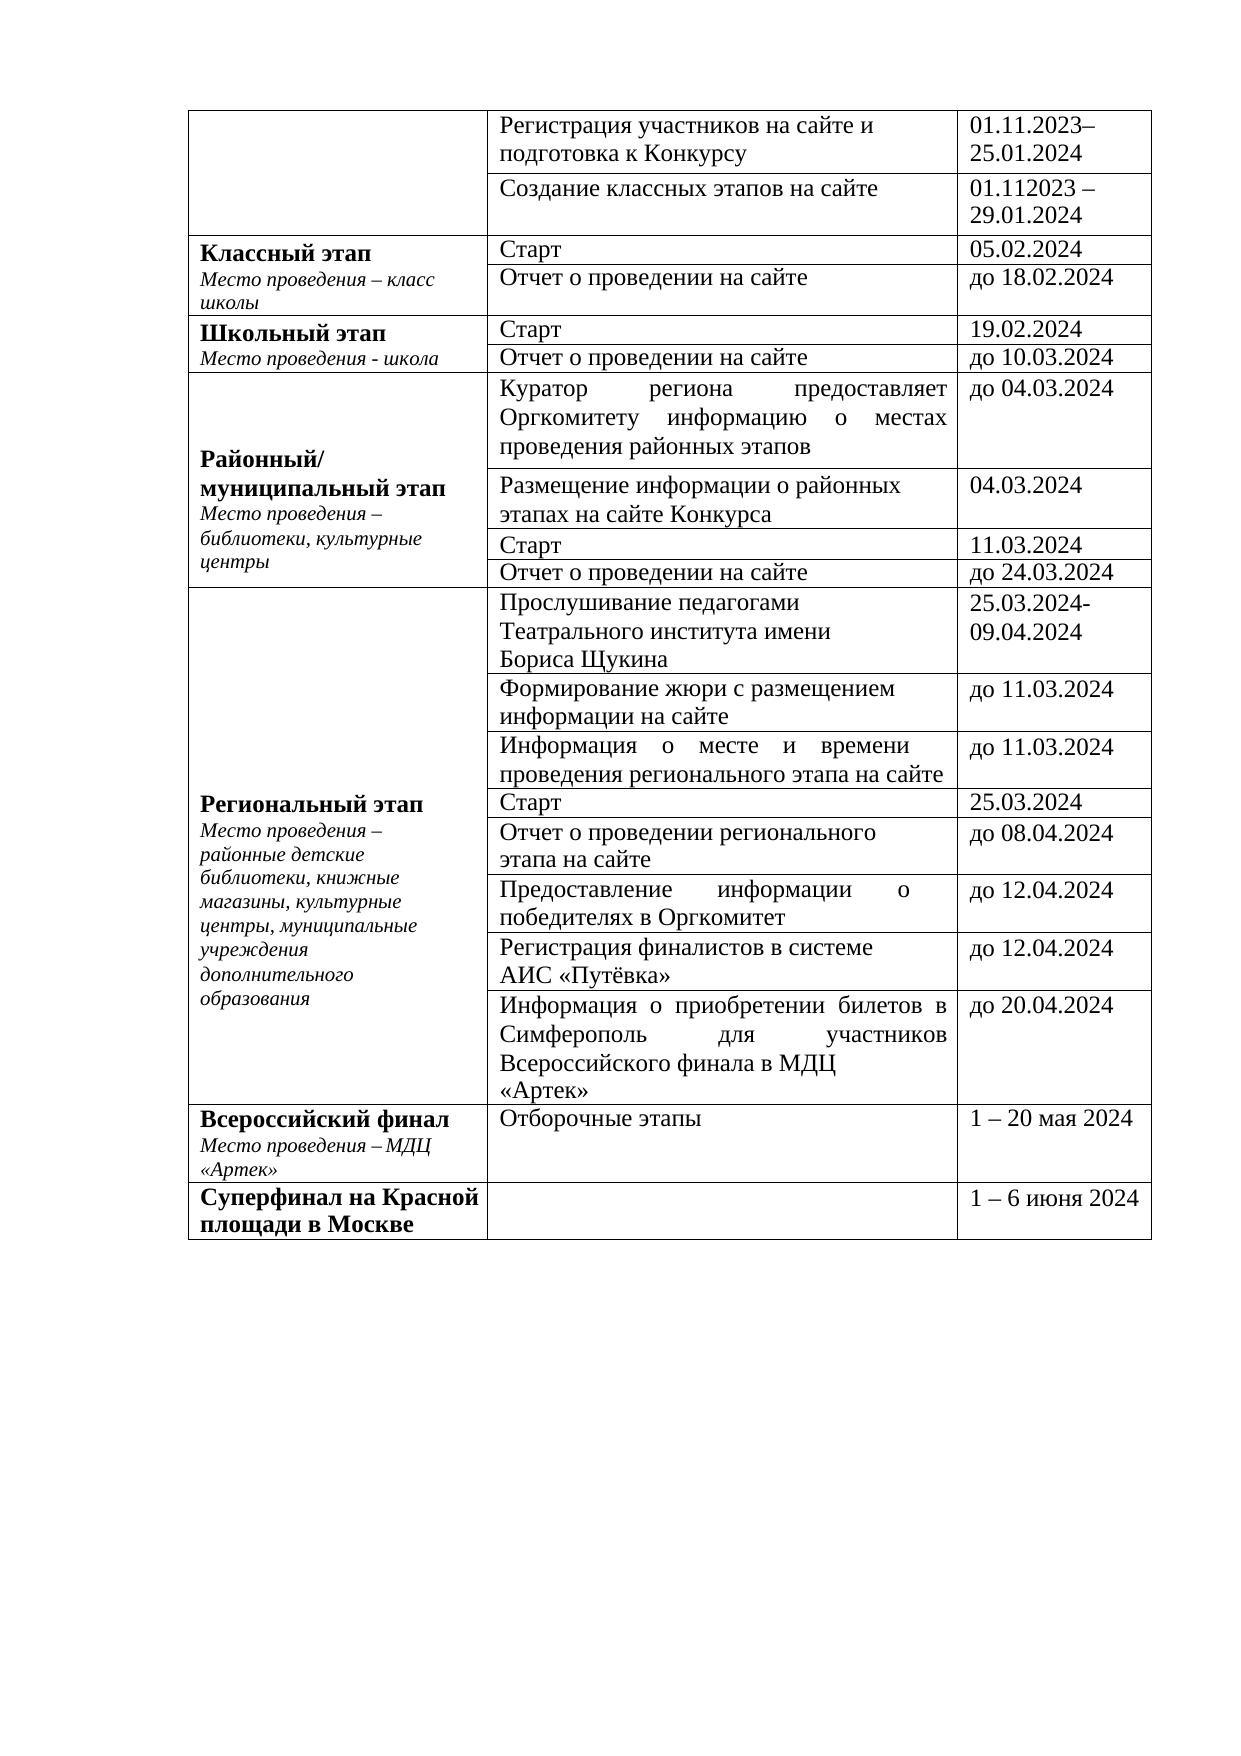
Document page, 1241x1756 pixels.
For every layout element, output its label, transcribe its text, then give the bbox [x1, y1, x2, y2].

table_cell до 11.03.2024 [958, 732, 1151, 788]
table_cell до 11.03.2024 [958, 674, 1151, 731]
table_cell Размещение информации о районных этапах на сайте Конкурса [488, 469, 957, 528]
table_cell Старт [488, 529, 957, 558]
table_cell до 10.03.2024 [958, 345, 1151, 372]
table_cell 11.03.2024 [958, 529, 1151, 558]
table_cell Классный этап Место проведения – класс школы [189, 236, 487, 314]
table_cell Создание классных этапов на сайте [488, 174, 957, 235]
table_cell Предоставление информации о победителях в Оргкомитет [488, 875, 957, 932]
table_cell Отчет о проведении на сайте [488, 265, 957, 314]
table_cell Информация о приобретении билетов в Симферополь для участников Всероссийского финала в МДЦ «Артек» [488, 991, 957, 1104]
table_cell Формирование жюри с размещением информации на сайте [488, 674, 957, 731]
table_cell Отборочные этапы [488, 1105, 957, 1182]
table_cell Региональный этап Место проведения – районные детские библиотеки, книжные магазины, культурные центры, муниципальные учреждения дополнительного образования [189, 588, 487, 1104]
table_cell Куратор региона предоставляет Оргкомитету информацию о местах проведения районных этапов [488, 373, 957, 468]
table_cell Регистрация финалистов в системе АИС «Путёвка» [488, 933, 957, 989]
table_cell 25.03.2024- 09.04.2024 [958, 588, 1151, 673]
table_cell Регистрация участников на сайте и подготовка к Конкурсу [488, 111, 957, 173]
table_cell 04.03.2024 [958, 469, 1151, 528]
table_cell Старт [488, 789, 957, 817]
table_cell Старт [488, 236, 957, 263]
table_cell Прослушивание педагогами Театрального института имени Бориса Щукина [488, 588, 957, 673]
table_cell до 08.04.2024 [958, 818, 1151, 874]
table_cell Отчет о проведении регионального этапа на сайте [488, 818, 957, 874]
table_cell Отчет о проведении на сайте [488, 560, 957, 587]
table_cell 25.03.2024 [958, 789, 1151, 817]
table_cell [488, 1183, 957, 1239]
table_cell 01.11.2023– 25.01.2024 [958, 111, 1151, 173]
table_cell Суперфинал на Красной площади в Москве [189, 1183, 487, 1239]
table_cell Отчет о проведении на сайте [488, 345, 957, 372]
table_cell Старт [488, 316, 957, 343]
table_cell до 24.03.2024 [958, 560, 1151, 587]
table_cell до 18.02.2024 [958, 265, 1151, 314]
table_cell Школьный этап Место проведения - школа [189, 316, 487, 372]
table_cell до 12.04.2024 [958, 875, 1151, 932]
table_cell 01.112023 – 29.01.2024 [958, 174, 1151, 235]
table_cell 05.02.2024 [958, 236, 1151, 263]
table_cell 1 – 20 мая 2024 [958, 1105, 1151, 1182]
table_cell 1 – 6 июня 2024 [958, 1183, 1151, 1239]
table_cell Всероссийский финал Место проведения – МДЦ «Артек» [189, 1105, 487, 1182]
table_cell Районный/муниципальный этап Место проведения – библиотеки, культурные центры [189, 373, 487, 587]
table_cell до 20.04.2024 [958, 991, 1151, 1104]
table_cell до 12.04.2024 [958, 933, 1151, 989]
table_cell Информация о месте и времени проведения регионального этапа на сайте [488, 732, 957, 788]
table_cell до 04.03.2024 [958, 373, 1151, 468]
table_cell 19.02.2024 [958, 316, 1151, 343]
